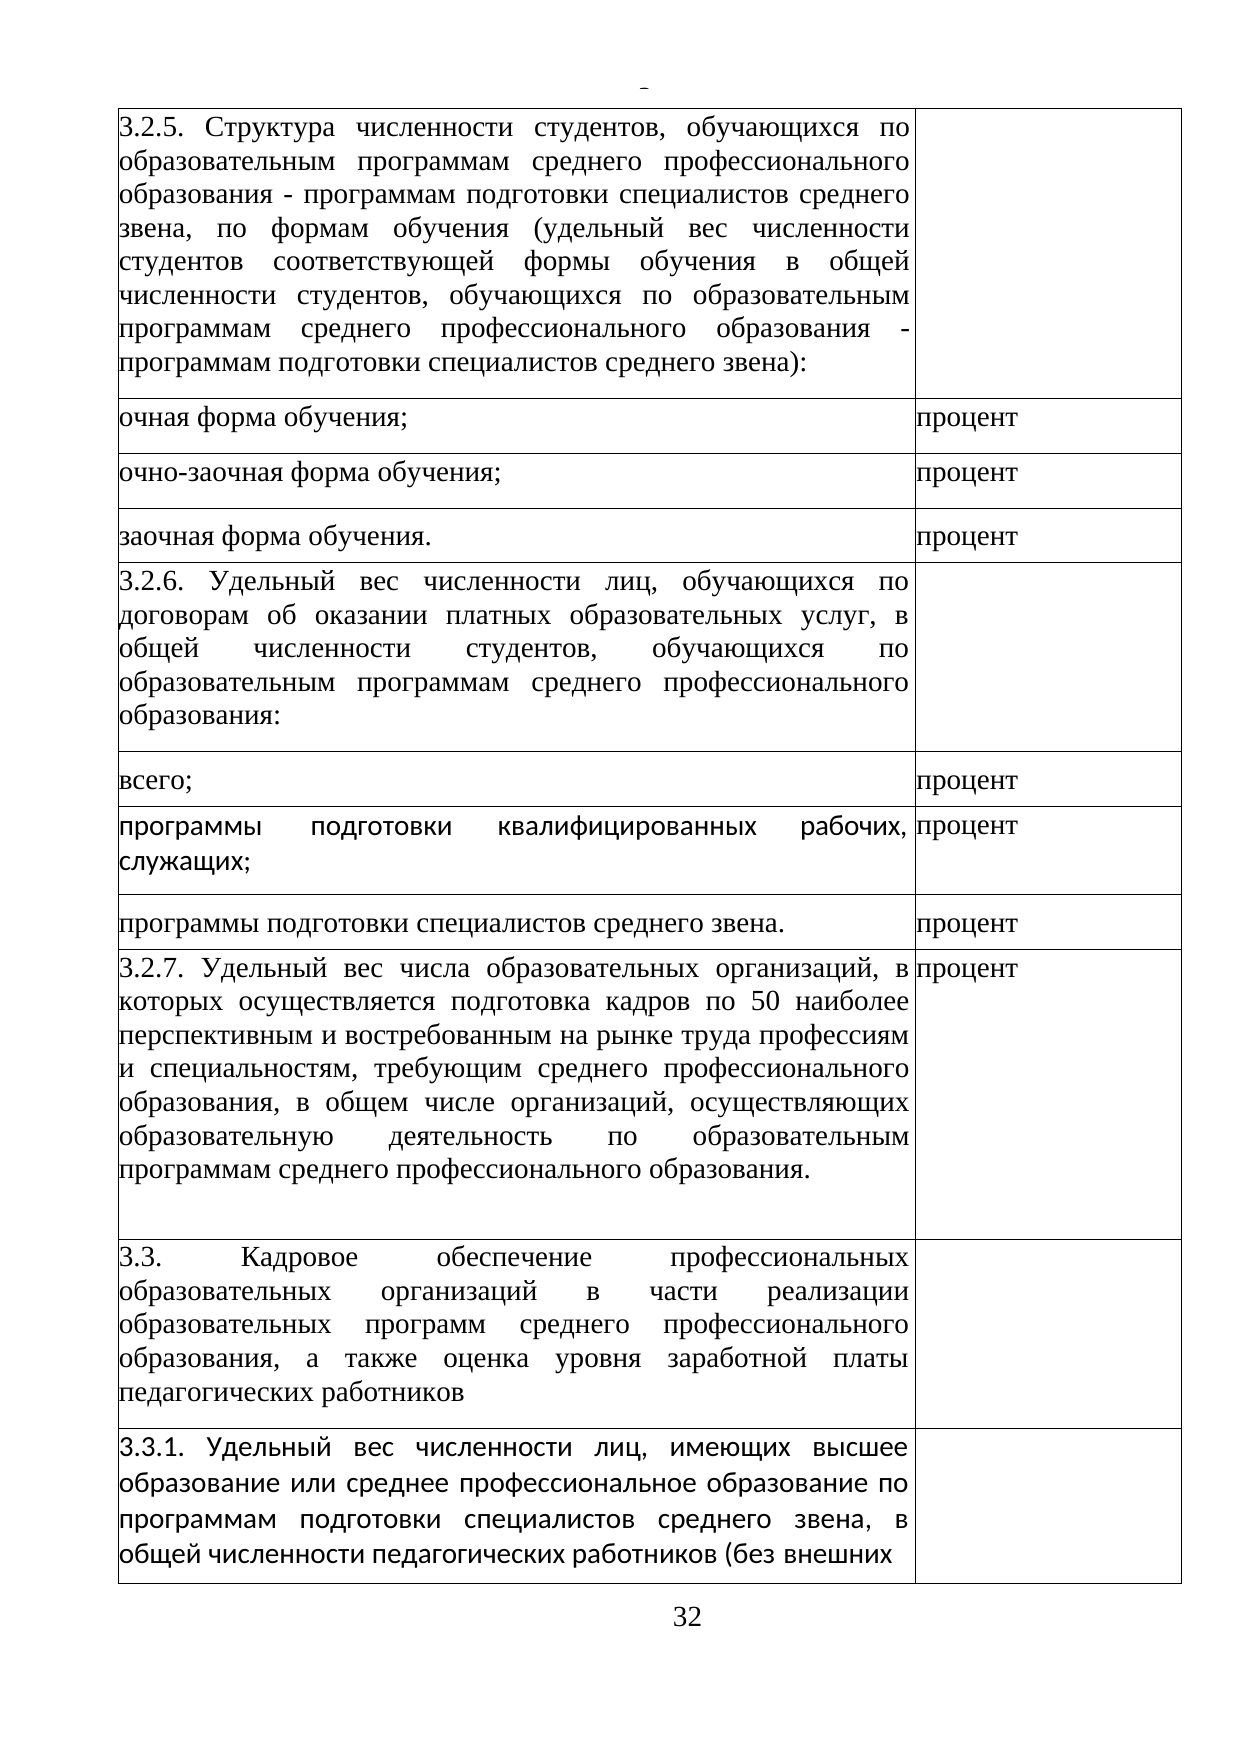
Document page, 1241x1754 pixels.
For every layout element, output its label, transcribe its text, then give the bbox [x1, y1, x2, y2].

table_cell 3.2.6. Удельный вес численности лиц, обучающихся по договорам об оказании платных образовательных услуг, в общей численности студентов, обучающихся по образовательным программам среднего профессионального образования: [119, 563, 915, 751]
table_cell очная форма обучения; [119, 399, 915, 453]
table_header [916, 109, 1181, 398]
table_cell очно-заочная форма обучения; [119, 454, 915, 508]
table_cell [916, 1240, 1181, 1427]
table_cell процент [916, 895, 1181, 949]
table_header 3.2.5. Структура численности студентов, обучающихся по образовательным программам среднего профессионального образования - программам подготовки специалистов среднего звена, по формам обучения (удельный вес численности студентов соответствующей формы обучения в общей численности студентов, обучающихся по образовательным программам среднего профессионального образования - программам подготовки специалистов среднего звена): [119, 109, 915, 398]
table_cell процент [916, 752, 1181, 806]
table_cell процент [916, 399, 1181, 453]
table_cell 3.3.1. Удельный вес численности лиц, имеющих высшее образование или среднее профессиональное образование по программам подготовки специалистов среднего звена, в общей численности педагогических работников (без внешних [119, 1429, 915, 1583]
table_cell 3.3. Кадровое обеспечение профессиональных образовательных организаций в части реализации образовательных программ среднего профессионального образования, а также оценка уровня заработной платы педагогических работников [119, 1240, 915, 1427]
table_cell процент [916, 454, 1181, 508]
table_cell программы подготовки квалифицированных рабочих, служащих; [119, 807, 915, 894]
table_cell 3.2.7. Удельный вес числа образовательных организаций, в которых осуществляется подготовка кадров по 50 наиболее перспективным и востребованным на рынке труда профессиям и специальностям, требующим среднего профессионального образования, в общем числе организаций, осуществляющих образовательную деятельность по образовательным программам среднего профессионального образования. [119, 950, 915, 1238]
table_cell всего; [119, 752, 915, 806]
table_cell программы подготовки специалистов среднего звена. [119, 895, 915, 949]
table_cell процент [916, 807, 1181, 894]
table_cell процент [916, 950, 1181, 1238]
table_cell [916, 563, 1181, 751]
table_cell заочная форма обучения. [119, 509, 915, 562]
table_cell [916, 1429, 1181, 1583]
table_cell процент [916, 509, 1181, 562]
